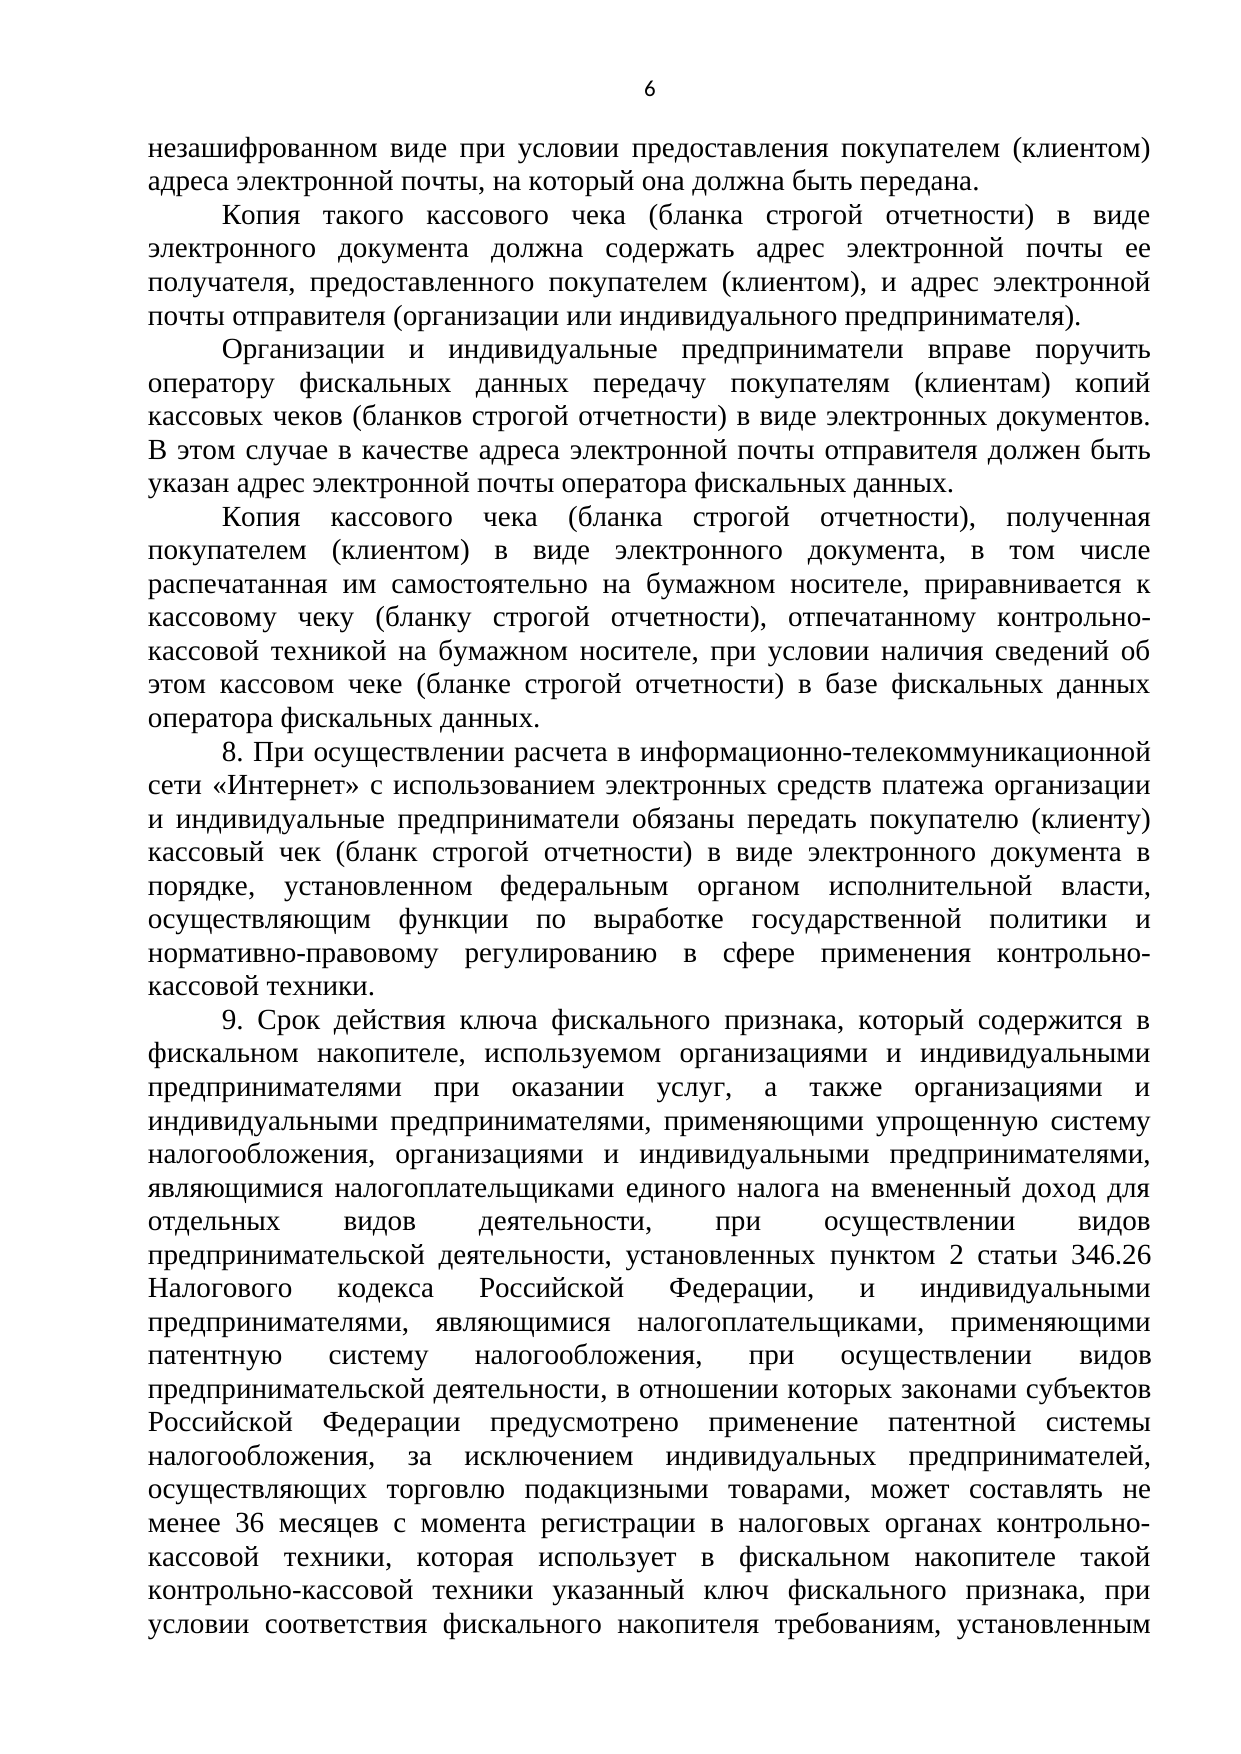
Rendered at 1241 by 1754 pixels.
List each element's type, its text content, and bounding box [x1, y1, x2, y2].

text 8. При осуществлении расчета в информационно-телекоммуникационной сети «Интернет» с использованием электронных средств платежа организации и индивидуальные предприниматели обязаны передать покупателю (клиенту) кассовый чек (бланк строгой отчетности) в виде электронного документа в порядке, установленном федеральным органом исполнительной власти, осуществляющим функции по выработке государственной политики и нормативно-правовому регулированию в сфере применения контрольно-кассовой техники. [148, 734, 1152, 1002]
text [148, 130, 1152, 197]
text Копия такого кассового чека (бланка строгой отчетности) в виде электронного документа должна содержать адрес электронной почты ее получателя, предоставленного покупателем (клиентом), и адрес электронной почты отправителя (организации или индивидуального предпринимателя). [148, 197, 1152, 331]
text Копия кассового чека (бланка строгой отчетности), полученная покупателем (клиентом) в виде электронного документа, в том числе распечатанная им самостоятельно на бумажном носителе, приравнивается к кассовому чеку (бланку строгой отчетности), отпечатанному контрольно-кассовой техникой на бумажном носителе, при условии наличия сведений об этом кассовом чеке (бланке строгой отчетности) в базе фискальных данных оператора фискальных данных. [148, 499, 1152, 734]
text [148, 1002, 1152, 1639]
text Организации и индивидуальные предприниматели вправе поручить оператору фискальных данных передачу покупателям (клиентам) копий кассовых чеков (бланков строгой отчетности) в виде электронных документов. В этом случае в качестве адреса электронной почты отправителя должен быть указан адрес электронной почты оператора фискальных данных. [148, 331, 1152, 499]
